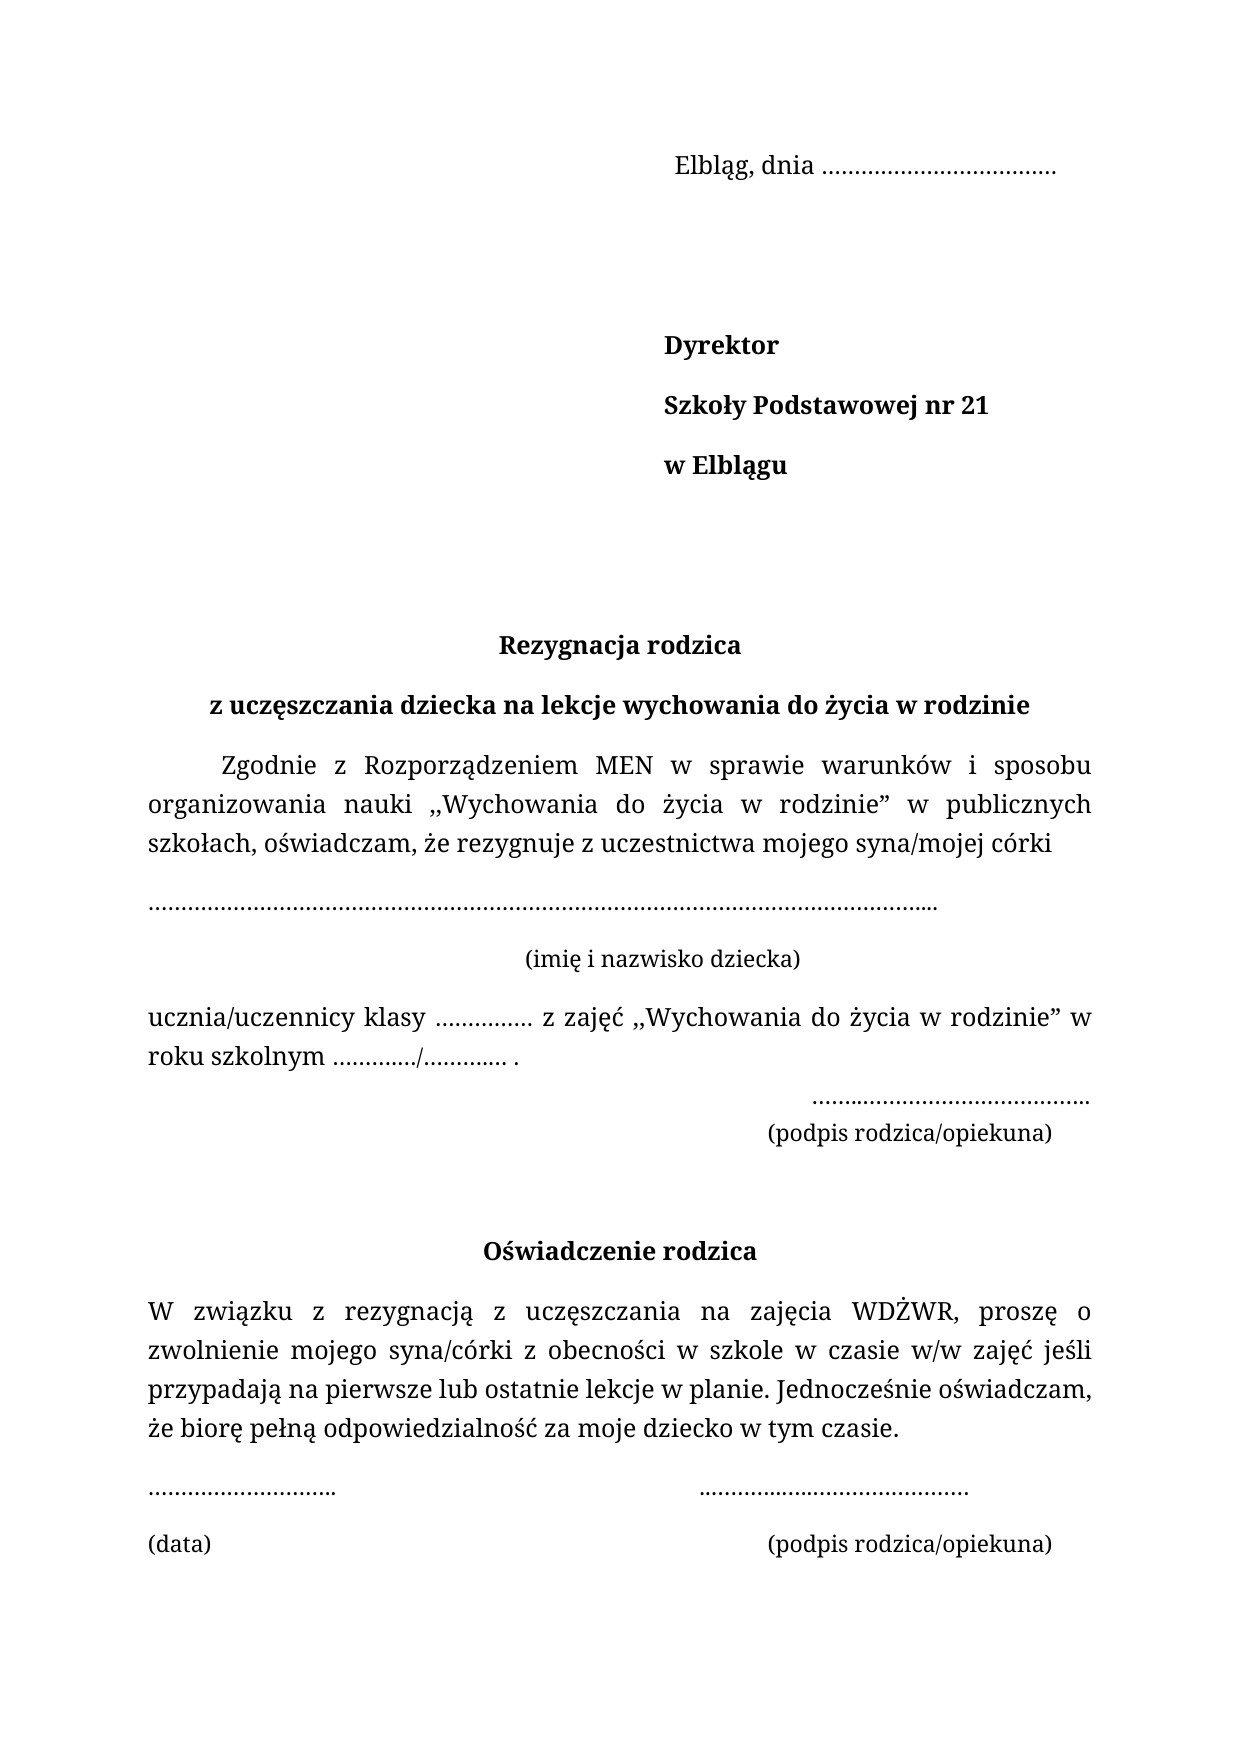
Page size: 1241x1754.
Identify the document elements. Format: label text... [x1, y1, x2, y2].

text z uczęszczania dziecka na lekcje wychowania do życia w rodzinie [148, 688, 1093, 722]
text (data) (podpis rodzica/opiekuna) [148, 1528, 1093, 1559]
text Elbląg, dnia ……………………………… [148, 148, 1093, 182]
text Dyrektor [148, 328, 1093, 362]
text (imię i nazwisko dziecka) [148, 943, 1093, 974]
text W związku z rezygnacją z uczęszczania na zajęcia WDŻWR, proszę o zwolnienie mojego syna/córki z obecności w szkole w czasie w/w zajęć jeśli przypadają na pierwsze lub ostatnie lekcje w planie. Jednocześnie oświadczam, że biorę pełną odpowiedzialność za moje dziecko w tym czasie. [148, 1293, 1093, 1445]
text Szkoły Podstawowej nr 21 [590, 388, 1093, 422]
text ……………………………………………………………………………………………………….... [148, 886, 1093, 917]
text ……………………….. ..………..…..…………………… [148, 1471, 1093, 1502]
text w Elblągu [590, 448, 1093, 482]
text Oświadczenie rodzica [148, 1233, 1093, 1267]
text Rezygnacja rodzica [148, 628, 1093, 662]
text ucznia/uczennicy klasy …………… z zajęć ,,Wychowania do życia w rodzinie” w roku szkolnym ……….…/……….… . ……..…………………………….. (podpis rodzica/opiekuna) [148, 999, 1093, 1148]
text Zgodnie z Rozporządzeniem MEN w sprawie warunków i sposobu organizowania nauki ,,Wychowania do życia w rodzinie” w publicznych szkołach, oświadczam, że rezygnuje z uczestnictwa mojego syna/mojej córki [148, 748, 1093, 860]
